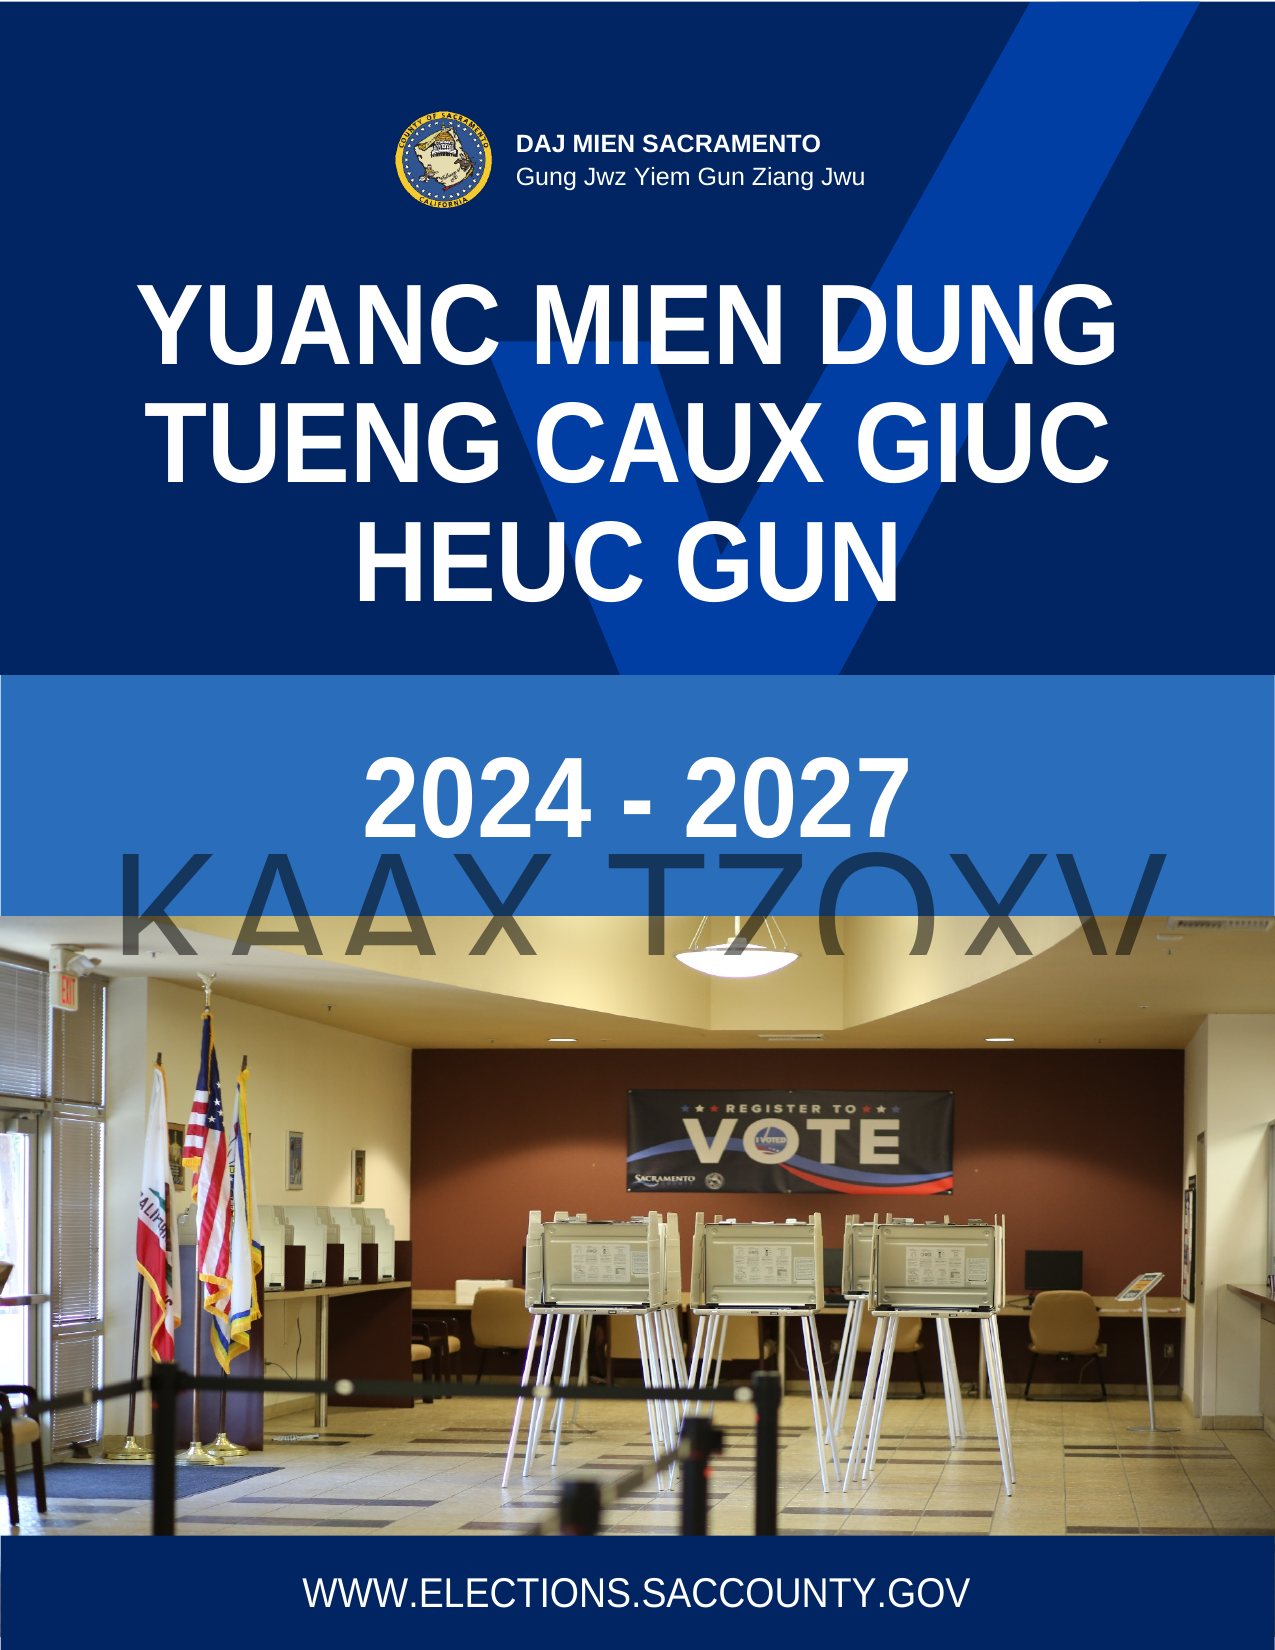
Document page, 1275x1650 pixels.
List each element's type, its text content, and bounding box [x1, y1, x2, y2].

picture [395, 111, 492, 208]
picture [0, 916, 1275, 1535]
text YUANC MIEN DUNG TUENG CAUX GIUC HEUC GUN [84, 269, 1172, 625]
text DAJ MIEN SACRAMENTO [516, 129, 1125, 158]
text Gung Jwz Yiem Gun Ziang Jwu [516, 162, 1125, 191]
